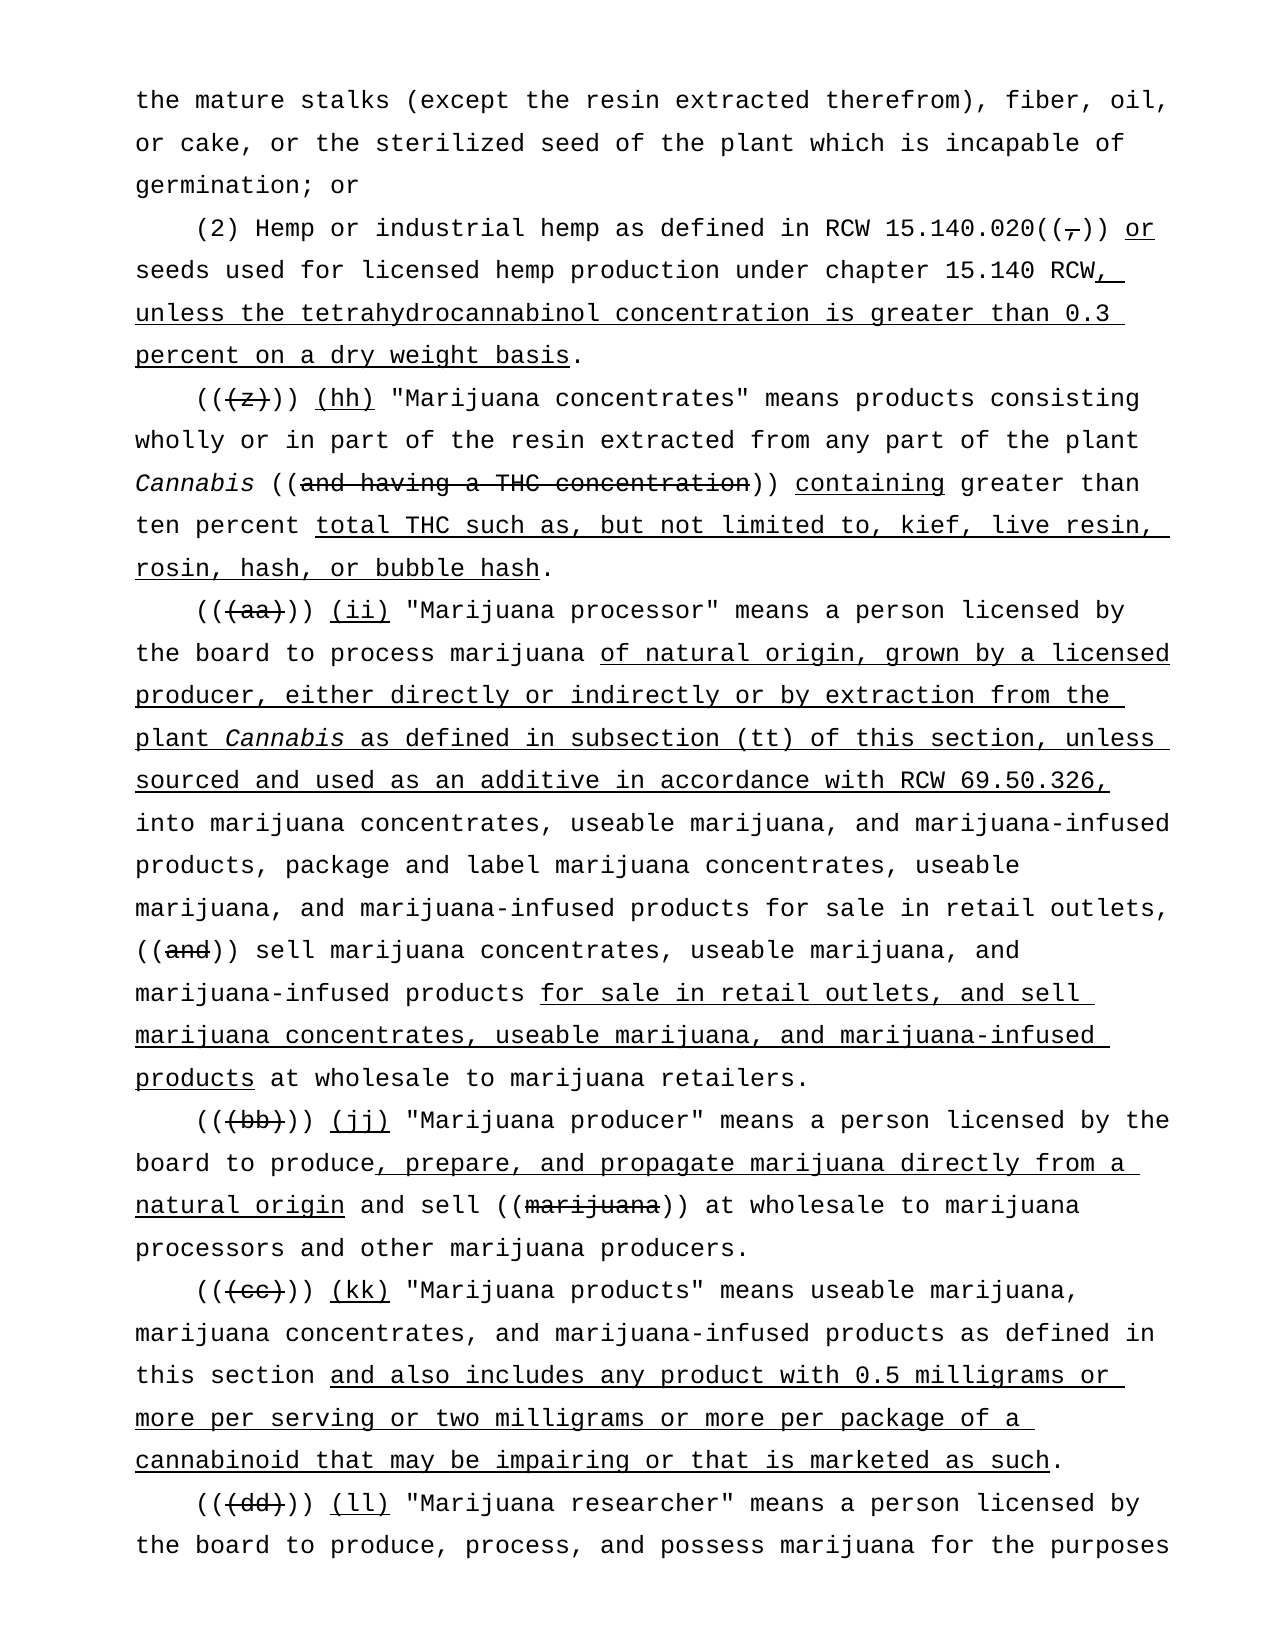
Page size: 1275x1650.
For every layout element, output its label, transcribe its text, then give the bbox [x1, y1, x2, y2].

text (((bb))) (jj) "Marijuana producer" means a person licensed by the board to produce, prepare, and propagate marijuana directly from a natural origin and sell ((marijuana)) at wholesale to marijuana processors and other marijuana producers. [135, 1095, 1170, 1265]
text (((z))) (hh) "Marijuana concentrates" means products consisting wholly or in part of the resin extracted from any part of the plant Cannabis ((and having a THC concentration)) containing greater than ten percent total THC such as, but not limited to, kief, live resin, rosin, hash, or bubble hash. [135, 372, 1170, 585]
text (((aa))) (ii) "Marijuana processor" means a person licensed by the board to process marijuana of natural origin, grown by a licensed producer, either directly or indirectly or by extraction from the plant Cannabis as defined in subsection (tt) of this section, unless sourced and used as an additive in accordance with RCW 69.50.326, into marijuana concentrates, useable marijuana, and marijuana-infused products, package and label marijuana concentrates, useable marijuana, and marijuana-infused products for sale in retail outlets, ((and)) sell marijuana concentrates, useable marijuana, and marijuana-infused products for sale in retail outlets, and sell marijuana concentrates, useable marijuana, and marijuana-infused products at wholesale to marijuana retailers. [135, 750, 1170, 1095]
text (((cc))) (kk) "Marijuana products" means useable marijuana, marijuana concentrates, and marijuana-infused products as defined in this section and also includes any product with 0.5 milligrams or more per serving or two milligrams or more per package of a cannabinoid that may be impairing or that is marketed as such. [135, 1265, 1170, 1477]
text (((aa))) (ii) "Marijuana processor" means a person licensed by the board to process marijuana of natural origin, grown by a licensed producer, either directly or indirectly or by extraction from the plant Cannabis as defined in subsection (tt) of this section, unless sourced and used as an additive in accordance with RCW 69.50.326, into marijuana concentrates, useable marijuana, and marijuana-infused products, package and label marijuana concentrates, useable marijuana, and marijuana-infused products for sale in retail outlets, ((and)) sell marijuana concentrates, useable marijuana, and marijuana-infused products for sale in retail outlets, and sell marijuana concentrates, useable marijuana, and marijuana-infused products at wholesale to marijuana retailers. [135, 585, 1170, 749]
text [135, 75, 1170, 202]
text (2) Hemp or industrial hemp as defined in RCW 15.140.020((,)) or seeds used for licensed hemp production under chapter 15.140 RCW, unless the tetrahydrocannabinol concentration is greater than 0.3 percent on a dry weight basis. [135, 202, 1170, 372]
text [135, 1477, 1170, 1562]
